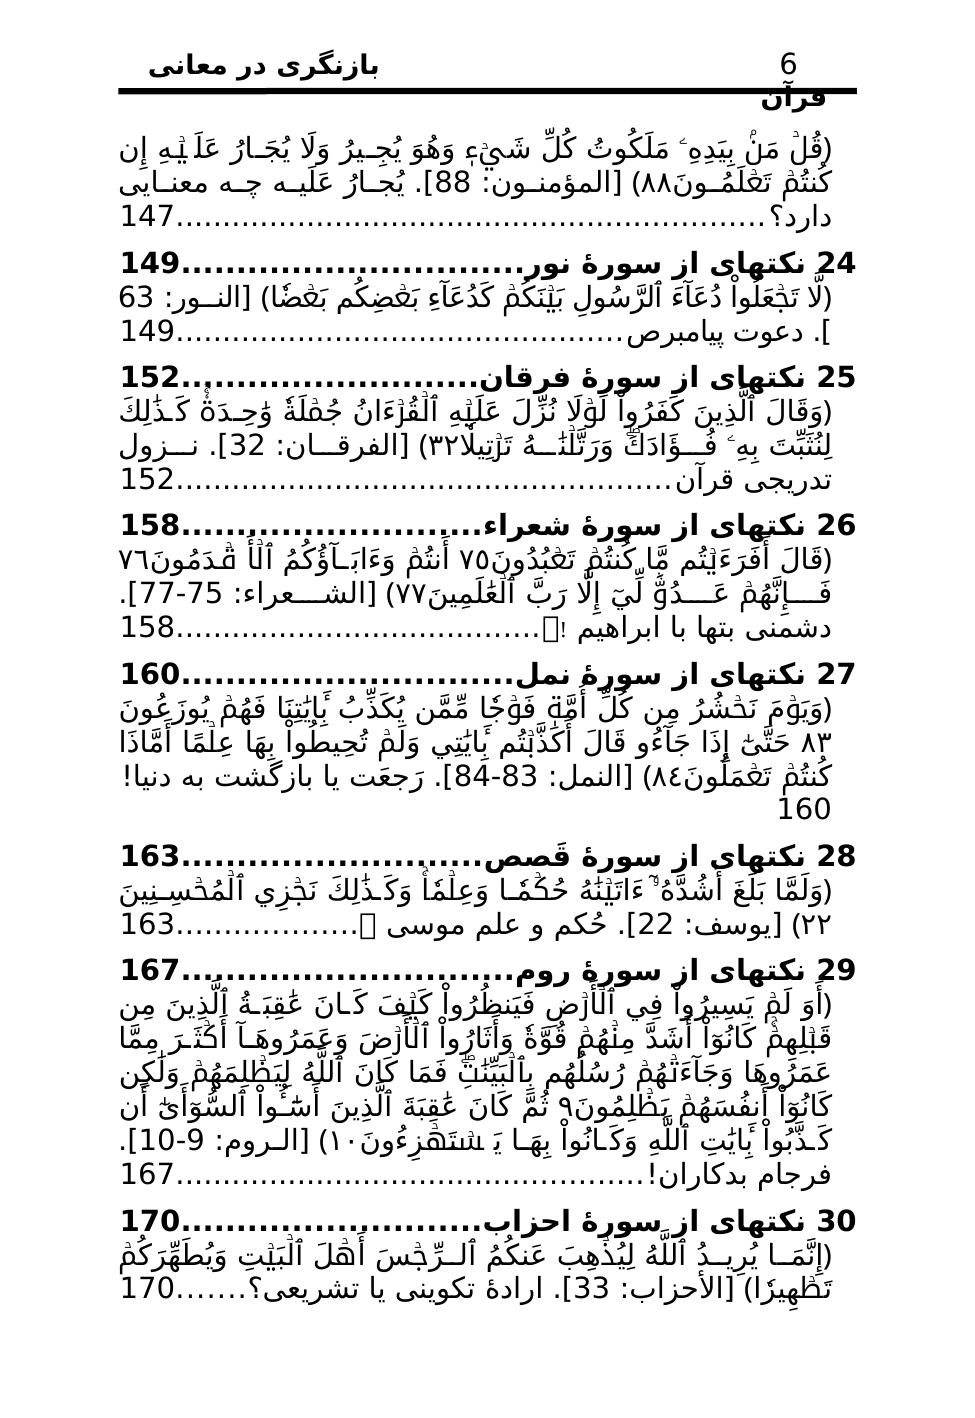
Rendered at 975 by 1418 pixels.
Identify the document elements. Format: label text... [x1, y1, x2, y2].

text 25 نکتهای از سورۀ فرقان 152 [118, 360, 857, 394]
text ﴿قَالَ أَفَرَءَيۡتُم مَّا كُنتُمۡ تَعۡبُدُونَ٧٥ أَنتُمۡ وَءَابَآؤُكُمُ ٱلۡأَقۡدَمُونَ٧٦ فَإِنَّهُمۡ عَدُوّٞ لِّيٓ إِلَّا رَبَّ ٱلۡعَٰلَمِينَ٧٧﴾ [الشعراء: 75-77]. دشمنی بتها با ابراهیم ! 158 [118, 543, 832, 644]
text ﴿وَلَمَّا بَلَغَ أَشُدَّهُۥٓ ءَاتَيۡنَٰهُ حُكۡمٗا وَعِلۡمٗاۚ وَكَذَٰلِكَ نَجۡزِي ٱلۡمُحۡسِنِينَ٢٢﴾ [يوسف: 22]. حُکم و علم موسی 163 [118, 873, 832, 941]
text 30 نکتهای از سورۀ احزاب 170 [118, 1204, 857, 1238]
text 24 نکتهای از سورۀ نور 149 [118, 246, 857, 280]
text 29 نکتهای از سورۀ روم 167 [118, 954, 857, 988]
text ﴿إِنَّمَا يُرِيدُ ٱللَّهُ لِيُذۡهِبَ عَنكُمُ ٱلرِّجۡسَ أَهۡلَ ٱلۡبَيۡتِ وَيُطَهِّرَكُمۡ تَطۡهِيرٗا﴾ [الأحزاب: 33]. ارادۀ تکوینی یا تشریعی؟ 170 [118, 1238, 832, 1306]
text 28 نکتهای از سورۀ قَصص 163 [118, 839, 857, 873]
text ﴿أَوَ لَمۡ يَسِيرُواْ فِي ٱلۡأَرۡضِ فَيَنظُرُواْ كَيۡفَ كَانَ عَٰقِبَةُ ٱلَّذِينَ مِن قَبۡلِهِمۡۚ كَانُوٓاْ أَشَدَّ مِنۡهُمۡ قُوَّةٗ وَأَثَارُواْ ٱلۡأَرۡضَ وَعَمَرُوهَآ أَكۡثَرَ مِمَّا عَمَرُوهَا وَجَآءَتۡهُمۡ رُسُلُهُم بِٱلۡبَيِّنَٰتِۖ فَمَا كَانَ ٱللَّهُ لِيَظۡلِمَهُمۡ وَلَٰكِن كَانُوٓاْ أَنفُسَهُمۡ يَظۡلِمُونَ٩ ثُمَّ كَانَ عَٰقِبَةَ ٱلَّذِينَ أَسَٰٓـُٔواْ ٱلسُّوٓأَىٰٓ أَن كَذَّبُواْ بِ‍َٔايَٰتِ ٱللَّهِ وَكَانُواْ بِهَا يَسۡتَهۡزِءُونَ١٠﴾ [الروم: 9-10]. فرجام بدکاران! 167 [118, 988, 832, 1191]
text 26 نکتهای از سورۀ شعراء 158 [118, 509, 857, 543]
text ﴿لَّا تَجۡعَلُواْ دُعَآءَ ٱلرَّسُولِ بَيۡنَكُمۡ كَدُعَآءِ بَعۡضِكُم بَعۡضٗا﴾ [النور: 63]. دعوت پیامبرص 149 [118, 280, 832, 348]
text 27 نکتهای از سورۀ نمل 160 [118, 657, 857, 691]
text ﴿قُلۡ مَنۢ بِيَدِهِۦ مَلَكُوتُ كُلِّ شَيۡءٖ وَهُوَ يُجِيرُ وَلَا يُجَارُ عَلَيۡهِ إِن كُنتُمۡ تَعۡلَمُونَ٨٨﴾ [المؤمنون: 88]. یُجارُ عَلَیه چه معنایی دارد؟ 147 [118, 132, 832, 233]
text ﴿وَيَوۡمَ نَحۡشُرُ مِن كُلِّ أُمَّةٖ فَوۡجٗا مِّمَّن يُكَذِّبُ بِ‍َٔايَٰتِنَا فَهُمۡ يُوزَعُونَ٨٣ حَتَّىٰٓ إِذَا جَآءُو قَالَ أَكَذَّبۡتُم بِ‍َٔايَٰتِي وَلَمۡ تُحِيطُواْ بِهَا عِلۡمًا أَمَّاذَا كُنتُمۡ تَعۡمَلُونَ٨٤﴾ [النمل: 83-84]. رَجعَت یا بازگشت به دنیا! 160 [118, 691, 832, 827]
text ﴿وَقَالَ ٱلَّذِينَ كَفَرُواْ لَوۡلَا نُزِّلَ عَلَيۡهِ ٱلۡقُرۡءَانُ جُمۡلَةٗ وَٰحِدَةٗۚ كَذَٰلِكَ لِنُثَبِّتَ بِهِۦ فُؤَادَكَۖ وَرَتَّلۡنَٰهُ تَرۡتِيلٗا٣٢﴾ [الفرقان: 32]. نزول تدریجی قرآن 152 [118, 394, 832, 496]
